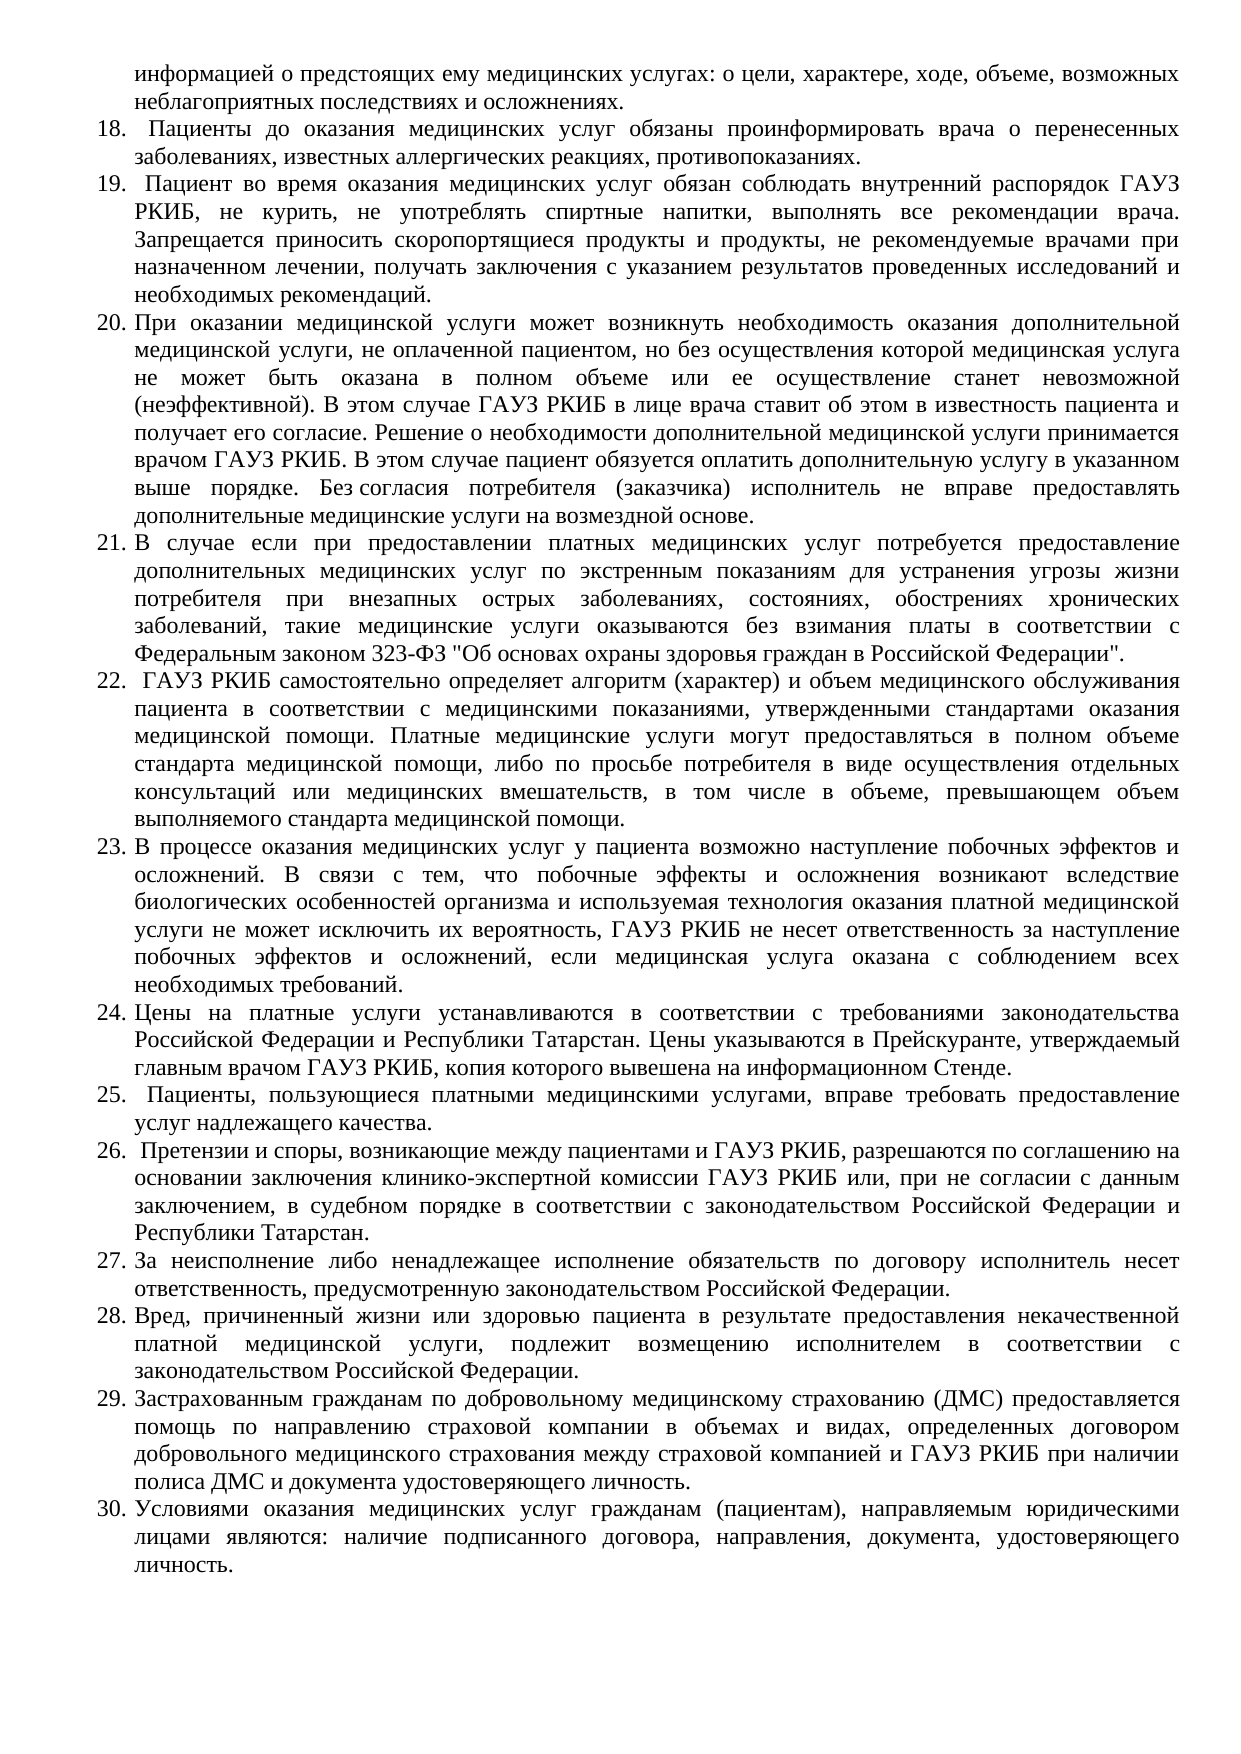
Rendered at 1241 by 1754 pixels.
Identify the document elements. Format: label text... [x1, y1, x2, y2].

list Пациент во время оказания медицинских услуг обязан соблюдать внутренний распорядок ГАУЗ РКИБ, не курить, не употреблять спиртные напитки, выполнять все рекомендации врача. Запрещается приносить скоропортящиеся продукты и продукты, не рекомендуемые врачами при назначенном лечении, получать заключения с указанием результатов проведенных исследований и необходимых рекомендаций. [97, 169, 1181, 307]
list Цены на платные услуги устанавливаются в соответствии с требованиями законодательства Российской Федерации и Республики Татарстан. Цены указываются в Прейскуранте, утверждаемый главным врачом ГАУЗ РКИБ, копия которого вывешена на информационном Стенде. [97, 998, 1181, 1080]
list ГАУЗ РКИБ самостоятельно определяет алгоритм (характер) и объем медицинского обслуживания пациента в соответствии с медицинскими показаниями, утвержденными стандартами оказания медицинской помощи. Платные медицинские услуги могут предоставляться в полном объеме стандарта медицинской помощи, либо по просьбе потребителя в виде осуществления отдельных консультаций или медицинских вмешательств, в том числе в объеме, превышающем объем выполняемого стандарта медицинской помощи. [97, 666, 1181, 832]
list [97, 59, 1181, 114]
list В случае если при предоставлении платных медицинских услуг потребуется предоставление дополнительных медицинских услуг по экстренным показаниям для устранения угрозы жизни потребителя при внезапных острых заболеваниях, состояниях, обострениях хронических заболеваний, такие медицинские услуги оказываются без взимания платы в соответствии с Федеральным законом 323-ФЗ "Об основах охраны здоровья граждан в Российской Федерации". [97, 528, 1181, 666]
list Пациенты, пользующиеся платными медицинскими услугами, вправе требовать предоставление услуг надлежащего качества. [97, 1080, 1181, 1136]
list Претензии и споры, возникающие между пациентами и ГАУЗ РКИБ, разрешаются по соглашению на основании заключения клинико-экспертной комиссии ГАУЗ РКИБ или, при не согласии с данным заключением, в судебном порядке в соответствии с законодательством Российской Федерации и Республики Татарстан. [97, 1136, 1181, 1246]
list В процессе оказания медицинских услуг у пациента возможно наступление побочных эффектов и осложнений. В связи с тем, что побочные эффекты и осложнения возникают вследствие биологических особенностей организма и используемая технология оказания платной медицинской услуги не может исключить их вероятность, ГАУЗ РКИБ не несет ответственность за наступление побочных эффектов и осложнений, если медицинская услуга оказана с соблюдением всех необходимых требований. [97, 832, 1181, 998]
list При оказании медицинской услуги может возникнуть необходимость оказания дополнительной медицинской услуги, не оплаченной пациентом, но без осуществления которой медицинская услуга не может быть оказана в полном объеме или ее осуществление станет невозможной (неэффективной). В этом случае ГАУЗ РКИБ в лице врача ставит об этом в известность пациента и получает его согласие. Решение о необходимости дополнительной медицинской услуги принимается врачом ГАУЗ РКИБ. В этом случае пациент обязуется оплатить дополнительную услугу в указанном выше порядке. Без согласия потребителя (заказчика) исполнитель не вправе предоставлять дополнительные медицинские услуги на возмездной основе. [97, 307, 1181, 528]
list Условиями оказания медицинских услуг гражданам (пациентам), направляемым юридическими лицами являются: наличие подписанного договора, направления, документа, удостоверяющего личность. [97, 1494, 1181, 1577]
list Застрахованным гражданам по добровольному медицинскому страхованию (ДМС) предоставляется помощь по направлению страховой компании в объемах и видах, определенных договором добровольного медицинского страхования между страховой компанией и ГАУЗ РКИБ при наличии полиса ДМС и документа удостоверяющего личность. [97, 1384, 1181, 1494]
list Пациенты до оказания медицинских услуг обязаны проинформировать врача о перенесенных заболеваниях, известных аллергических реакциях, противопоказаниях. [97, 114, 1181, 169]
list За неисполнение либо ненадлежащее исполнение обязательств по договору исполнитель несет ответственность, предусмотренную законодательством Российской Федерации. [97, 1246, 1181, 1301]
list Вред, причиненный жизни или здоровью пациента в результате предоставления некачественной платной медицинской услуги, подлежит возмещению исполнителем в соответствии с законодательством Российской Федерации. [97, 1301, 1181, 1384]
